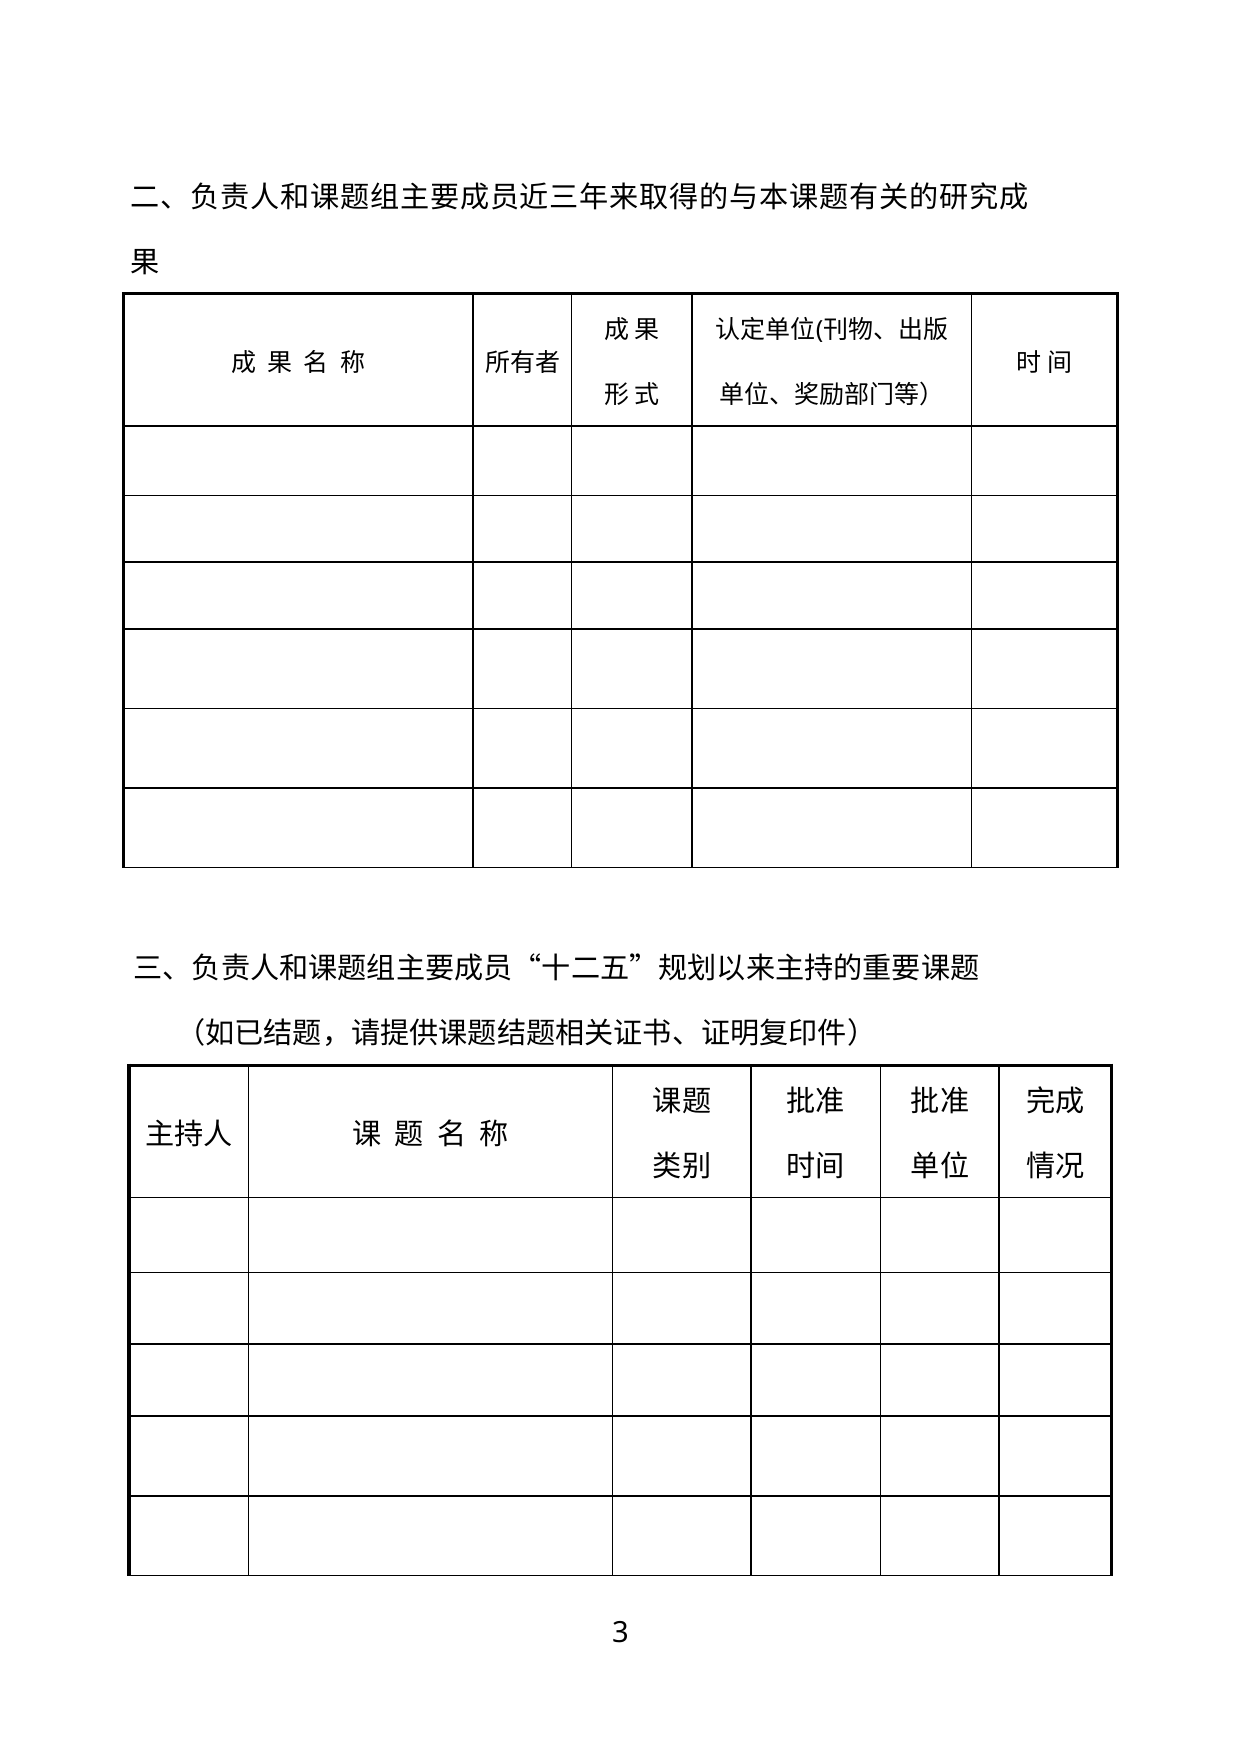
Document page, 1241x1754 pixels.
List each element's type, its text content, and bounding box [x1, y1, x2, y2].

table_cell [752, 1345, 880, 1415]
table_cell [249, 1417, 612, 1495]
table_cell [613, 1497, 750, 1575]
table_cell [1000, 1417, 1110, 1495]
table_cell [131, 1273, 248, 1343]
table_cell [972, 563, 1116, 628]
table_cell [972, 630, 1116, 707]
table_cell [752, 1273, 880, 1343]
table_cell [972, 496, 1116, 561]
table_cell [752, 1417, 880, 1495]
table_cell [249, 1198, 612, 1271]
table_cell [881, 1497, 998, 1575]
table_cell [572, 709, 691, 787]
table_header 课 题 名 称 [249, 1067, 612, 1197]
table_cell [693, 709, 971, 787]
table_cell [613, 1198, 750, 1271]
table_cell [474, 630, 571, 707]
table_cell [474, 496, 571, 561]
table_cell [693, 630, 971, 707]
table_cell [572, 630, 691, 707]
table_cell [881, 1273, 998, 1343]
text 二、负责人和课题组主要成员近三年来取得的与本课题有关的研究成果 [130, 162, 1029, 292]
table_cell [474, 789, 571, 867]
table_header 成 果 名 称 [125, 295, 472, 425]
table_header 所有者 [474, 295, 571, 425]
table_cell [881, 1345, 998, 1415]
table_cell [125, 789, 472, 867]
table_cell [1000, 1345, 1110, 1415]
table_cell [125, 709, 472, 787]
table_cell [693, 496, 971, 561]
text （如已结题，请提供课题结题相关证书、证明复印件） [130, 998, 1110, 1063]
table_cell [131, 1497, 248, 1575]
table_cell [1000, 1497, 1110, 1575]
table_cell [972, 427, 1116, 495]
table_header 时 间 [972, 295, 1116, 425]
table_cell [752, 1497, 880, 1575]
table_cell [613, 1345, 750, 1415]
table_cell [693, 789, 971, 867]
table_cell [125, 630, 472, 707]
table_header 主持人 [131, 1067, 248, 1197]
table_header 完成 情况 [1000, 1067, 1110, 1197]
table_cell [131, 1417, 248, 1495]
text 三、负责人和课题组主要成员“十二五”规划以来主持的重要课题 [130, 933, 982, 998]
table_cell [693, 427, 971, 495]
table_header 批准 单位 [881, 1067, 998, 1197]
table_header 成 果 形 式 [572, 295, 691, 425]
table_cell [474, 709, 571, 787]
table_cell [972, 789, 1116, 867]
table_header 批准 时间 [752, 1067, 880, 1197]
table_cell [572, 563, 691, 628]
table_cell [572, 427, 691, 495]
table_cell [1000, 1198, 1110, 1271]
table_cell [572, 789, 691, 867]
table_cell [474, 427, 571, 495]
table_cell [881, 1417, 998, 1495]
table_cell [752, 1198, 880, 1271]
table_cell [1000, 1273, 1110, 1343]
table_cell [125, 563, 472, 628]
table_cell [572, 496, 691, 561]
table_cell [249, 1345, 612, 1415]
table_header 课题 类别 [613, 1067, 750, 1197]
table_cell [125, 496, 472, 561]
table_cell [131, 1198, 248, 1271]
table_cell [249, 1273, 612, 1343]
table_header 认定单位(刊物、出版单位、奖励部门等） [693, 295, 971, 425]
table_cell [474, 563, 571, 628]
table_cell [249, 1497, 612, 1575]
table_cell [613, 1417, 750, 1495]
table_cell [613, 1273, 750, 1343]
table_cell [972, 709, 1116, 787]
table_cell [131, 1345, 248, 1415]
table_cell [881, 1198, 998, 1271]
table_cell [125, 427, 472, 495]
table_cell [693, 563, 971, 628]
